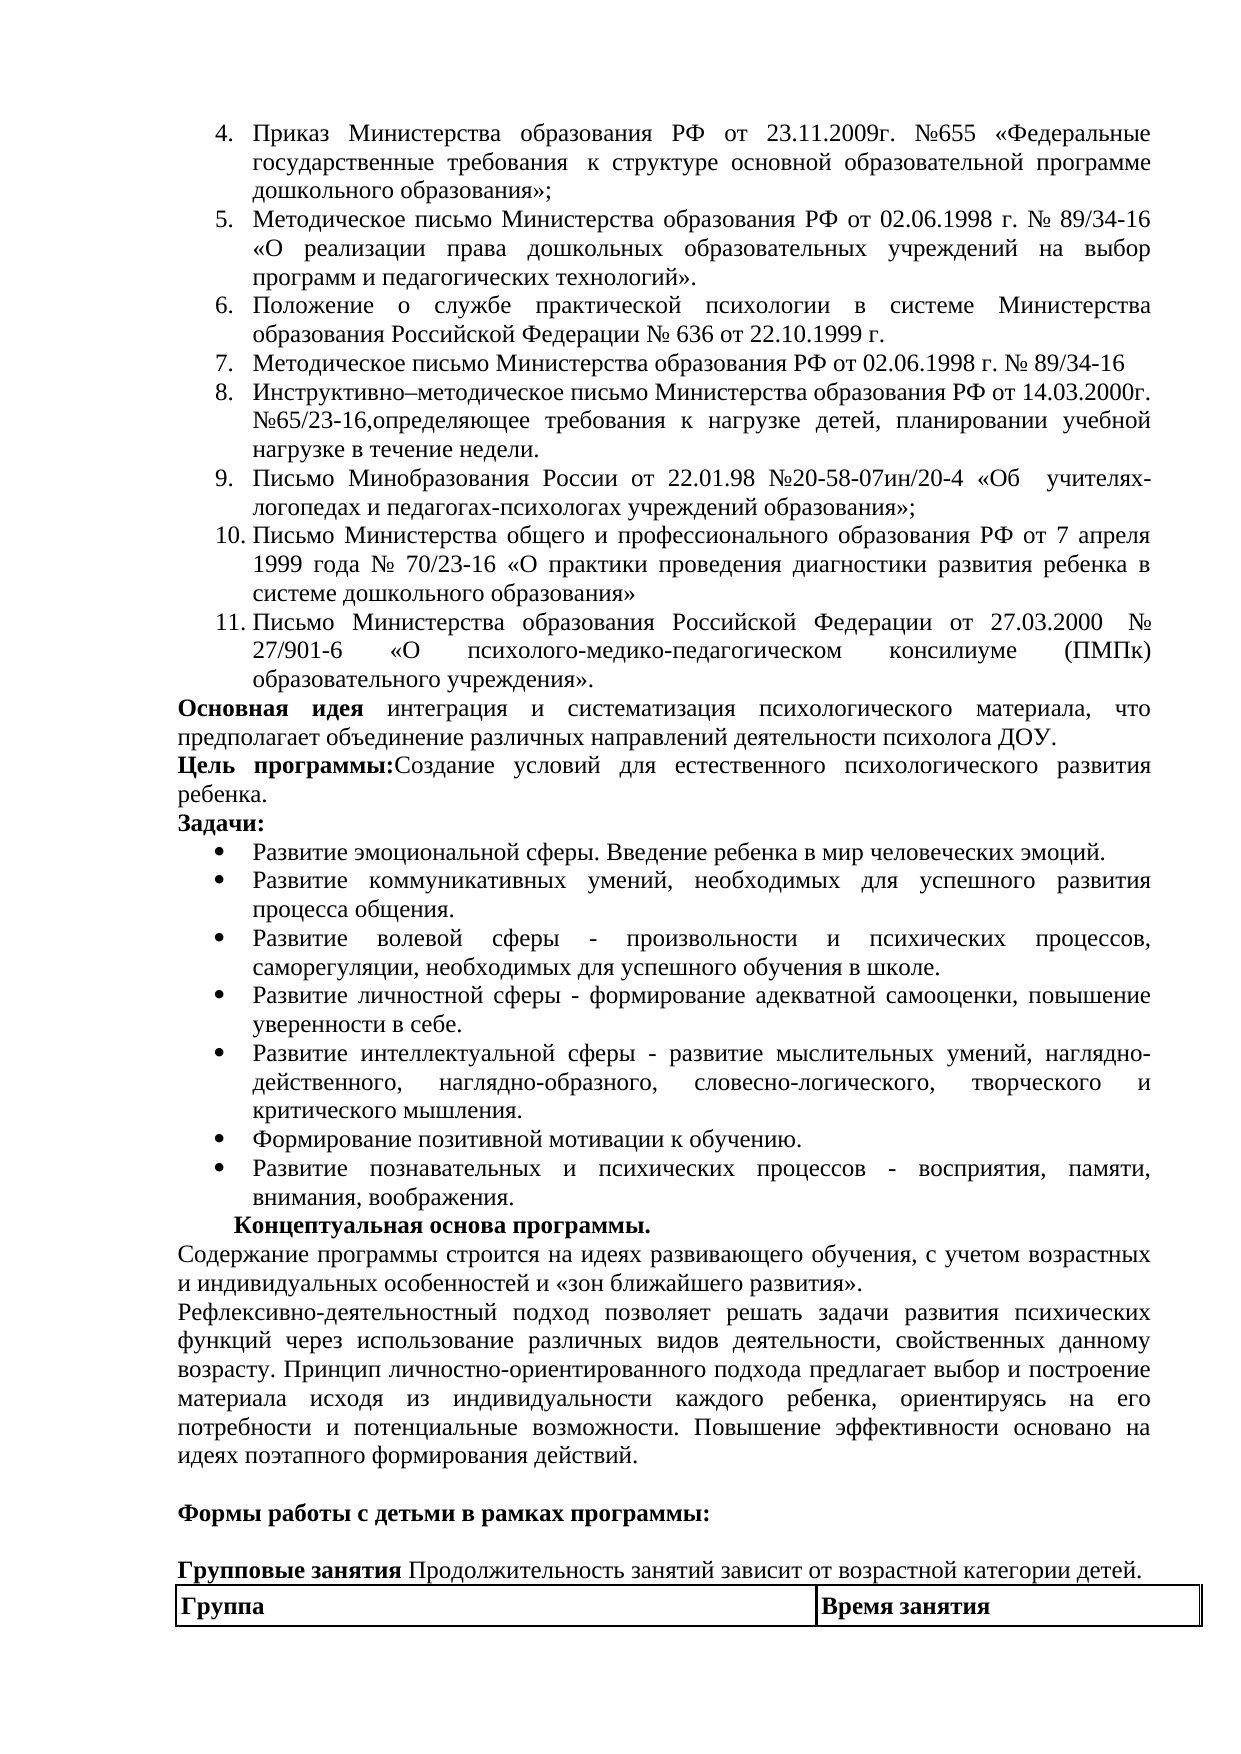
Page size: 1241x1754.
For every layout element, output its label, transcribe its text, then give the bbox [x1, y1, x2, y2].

text Групповые занятия Продолжительность занятий зависит от возрастной категории детей. [177, 1556, 1152, 1584]
text Формы работы с детьми в рамках программы: [177, 1498, 1152, 1527]
table_header Группа [177, 1586, 815, 1624]
list Развитие эмоциональной сферы. Введение ребенка в мир человеческих эмоций. [215, 837, 1152, 866]
list Положение о службе практической психологии в системе Министерства образования Российской Федерации № 636 от 22.10.1999 г. [215, 291, 1152, 348]
list Развитие волевой сферы - произвольности и психических процессов, саморегуляции, необходимых для успешного обучения в школе. [215, 923, 1152, 981]
list Развитие коммуникативных умений, необходимых для успешного развития процесса общения. [215, 866, 1152, 923]
text Цель программы:Создание условий для естественного психологического развития ребенка. [177, 751, 1152, 808]
list Развитие познавательных и психических процессов - восприятия, памяти, внимания, воображения. [215, 1153, 1152, 1211]
text Основная идея интеграция и систематизация психологического материала, что предполагает объединение различных направлений деятельности психолога ДОУ. [177, 693, 1152, 751]
list Приказ Министерства образования РФ от 23.11.2009г. №655 «Федеральные государственные требования к структуре основной образовательной программе дошкольного образования»; [215, 118, 1152, 204]
list Методическое письмо Министерства образования РФ от 02.06.1998 г. № 89/34-16 [215, 348, 1152, 377]
list Развитие интеллектуальной сферы - развитие мыслительных умений, наглядно-действенного, наглядно-образного, словесно-логического, творческого и критического мышления. [215, 1038, 1152, 1124]
text Концептуальная основа программы. [177, 1211, 1152, 1239]
list Письмо Министерства общего и профессионального образования РФ от 7 апреля 1999 года № 70/23-16 «О практики проведения диагностики развития ребенка в системе дошкольного образования» [215, 521, 1152, 607]
list Методическое письмо Министерства образования РФ от 02.06.1998 г. № 89/34-16 «О реализации права дошкольных образовательных учреждений на выбор программ и педагогических технологий». [215, 204, 1152, 291]
text Задачи: [177, 808, 1152, 837]
list Инструктивно–методическое письмо Министерства образования РФ от 14.03.2000г. №65/23-16,определяющее требования к нагрузке детей, планировании учебной нагрузке в течение недели. [215, 377, 1152, 463]
table_header Время занятия [818, 1586, 1199, 1624]
list Письмо Министерства образования Российской Федерации от 27.03.2000 № 27/901-6 «О психолого-медико-педагогическом консилиуме (ПМПк) образовательного учреждения». [215, 607, 1152, 693]
list Развитие личностной сферы - формирование адекватной самооценки, повышение уверенности в себе. [215, 981, 1152, 1038]
list Письмо Минобразования России от 22.01.98 №20-58-07ин/20-4 «Об учителях-логопедах и педагогах-психологах учреждений образования»; [215, 463, 1152, 521]
text Содержание программы строится на идеях развивающего обучения, с учетом возрастных и индивидуальных особенностей и «зон ближайшего развития». [177, 1239, 1152, 1297]
list Формирование позитивной мотивации к обучению. [215, 1124, 1152, 1153]
text Рефлексивно-деятельностный подход позволяет решать задачи развития психических функций через использование различных видов деятельности, свойственных данному возрасту. Принцип личностно-ориентированного подхода предлагает выбор и построение материала исходя из индивидуальности каждого ребенка, ориентируясь на его потребности и потенциальные возможности. Повышение эффективности основано на идеях поэтапного формирования действий. [177, 1297, 1152, 1469]
